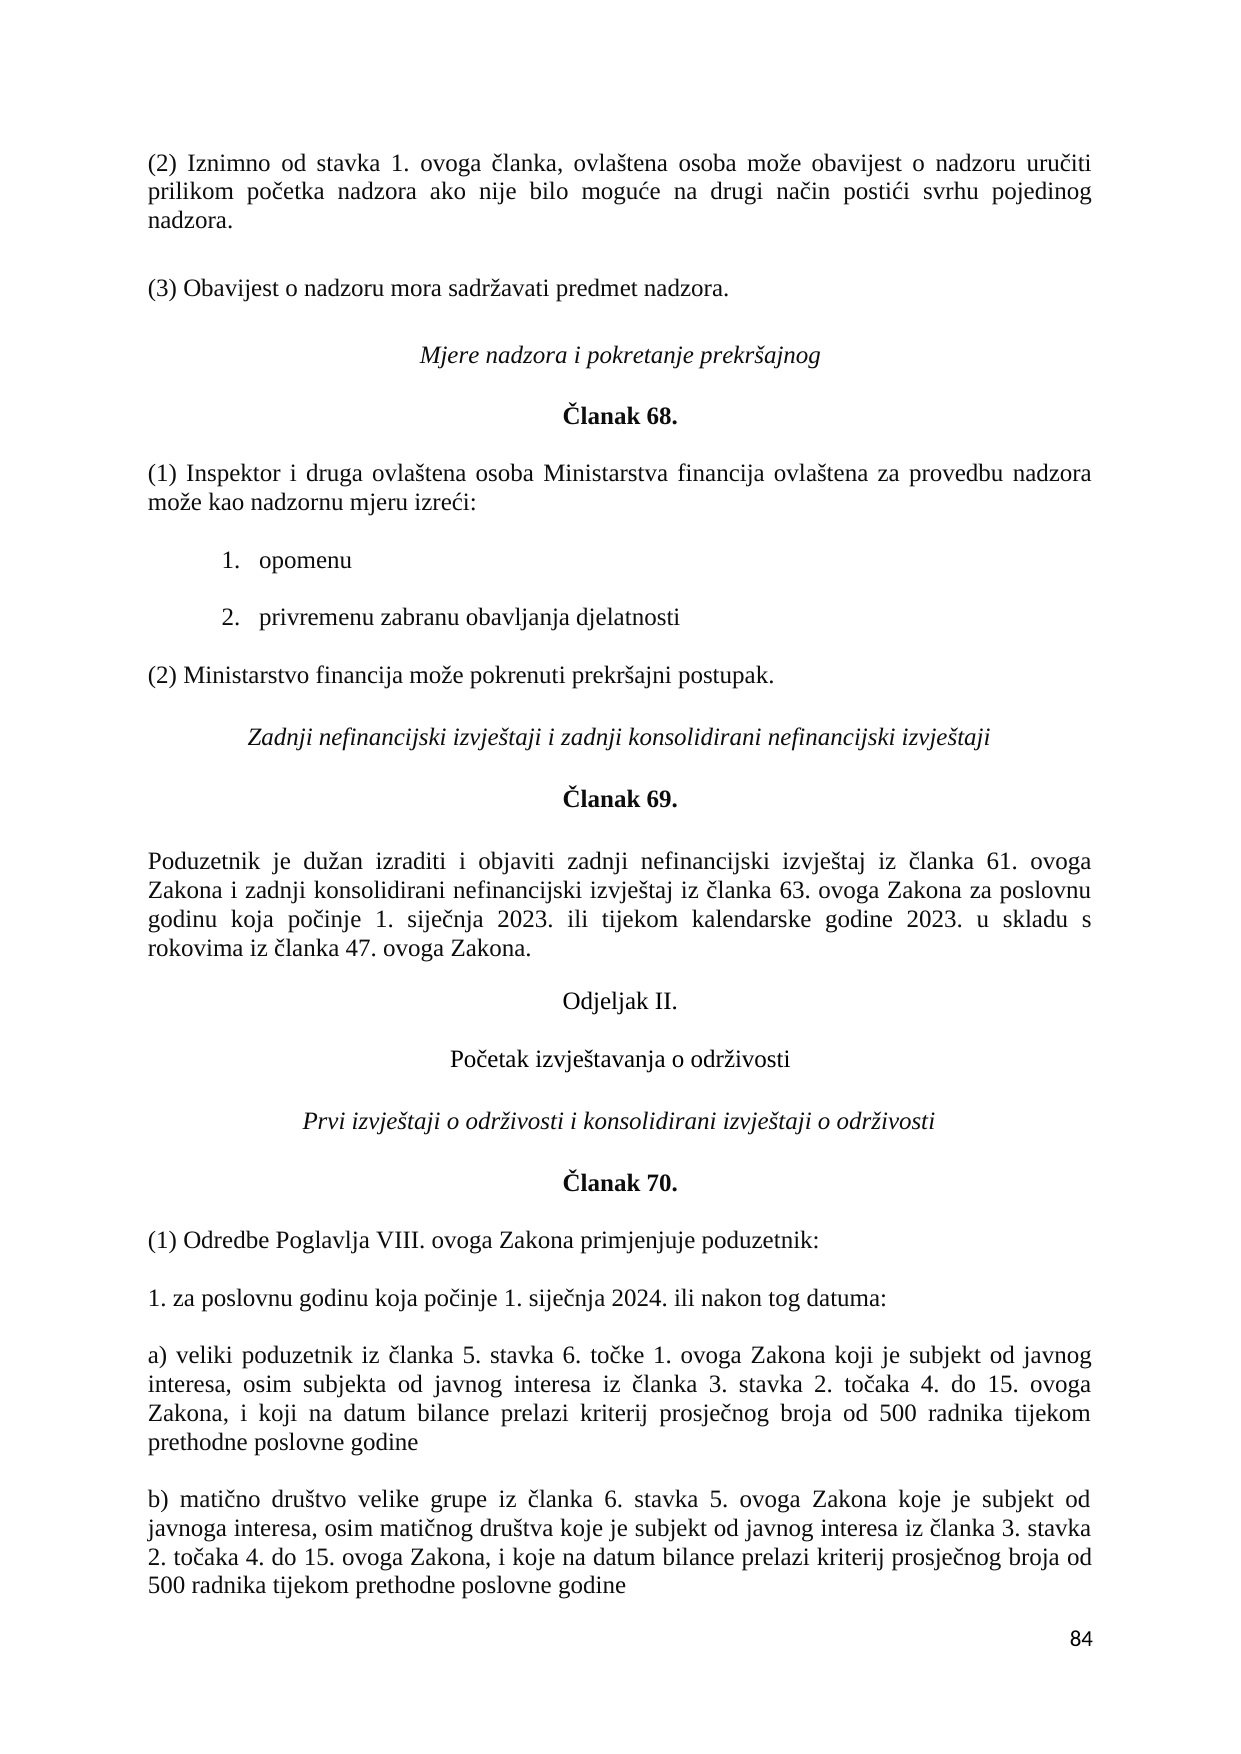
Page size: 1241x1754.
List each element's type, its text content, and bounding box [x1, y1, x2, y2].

text (2) Ministarstvo financija može pokrenuti prekršajni postupak. [148, 660, 1093, 688]
text (3) Obavijest o nadzoru mora sadržavati predmet nadzora. [148, 273, 1093, 301]
text (1) Odredbe Poglavlja VIII. ovoga Zakona primjenjuje poduzetnik: [148, 1225, 1093, 1254]
list opomenu [221, 545, 1093, 573]
list privremenu zabranu obavljanja djelatnosti [221, 602, 1093, 631]
text Mjere nadzora i pokretanje prekršajnog [148, 340, 1093, 369]
list 1. za poslovnu godinu koja počinje 1. siječnja 2024. ili nakon tog datuma: [148, 1283, 1093, 1312]
text b) matično društvo velike grupe iz članka 6. stavka 5. ovoga Zakona koje je subjekt od javnoga interesa, osim matičnog društva koje je subjekt od javnog interesa iz članka 3. stavka 2. točaka 4. do 15. ovoga Zakona, i koje na datum bilance prelazi kriterij prosječnog broja od 500 radnika tijekom prethodne poslovne godine [148, 1484, 1093, 1599]
subtitle Odjeljak II. [148, 986, 1093, 1015]
text (1) Inspektor i druga ovlaštena osoba Ministarstva financija ovlaštena za provedbu nadzora može kao nadzornu mjeru izreći: [148, 458, 1093, 516]
text Zadnji nefinancijski izvještaji i zadnji konsolidirani nefinancijski izvještaji [148, 722, 1093, 751]
subtitle Članak 69. [148, 784, 1093, 813]
text a) veliki poduzetnik iz članka 5. stavka 6. točke 1. ovoga Zakona koji je subjekt od javnog interesa, osim subjekta od javnog interesa iz članka 3. stavka 2. točaka 4. do 15. ovoga Zakona, i koji na datum bilance prelazi kriterij prosječnog broja od 500 radnika tijekom prethodne poslovne godine [148, 1340, 1093, 1455]
text (2) Iznimno od stavka 1. ovoga članka, ovlaštena osoba može obavijest o nadzoru uručiti prilikom početka nadzora ako nije bilo moguće na drugi način postići svrhu pojedinog nadzora. [148, 148, 1093, 234]
subtitle Članak 68. [148, 401, 1093, 430]
subtitle Članak 70. [148, 1168, 1093, 1197]
text Prvi izvještaji o održivosti i konsolidirani izvještaji o održivosti [148, 1106, 1093, 1135]
subtitle Početak izvještavanja o održivosti [148, 1044, 1093, 1073]
text Poduzetnik je dužan izraditi i objaviti zadnji nefinancijski izvještaj iz članka 61. ovoga Zakona i zadnji konsolidirani nefinancijski izvještaj iz članka 63. ovoga Zakona za poslovnu godinu koja počinje 1. siječnja 2023. ili tijekom kalendarske godine 2023. u skladu s rokovima iz članka 47. ovoga Zakona. [148, 846, 1093, 961]
